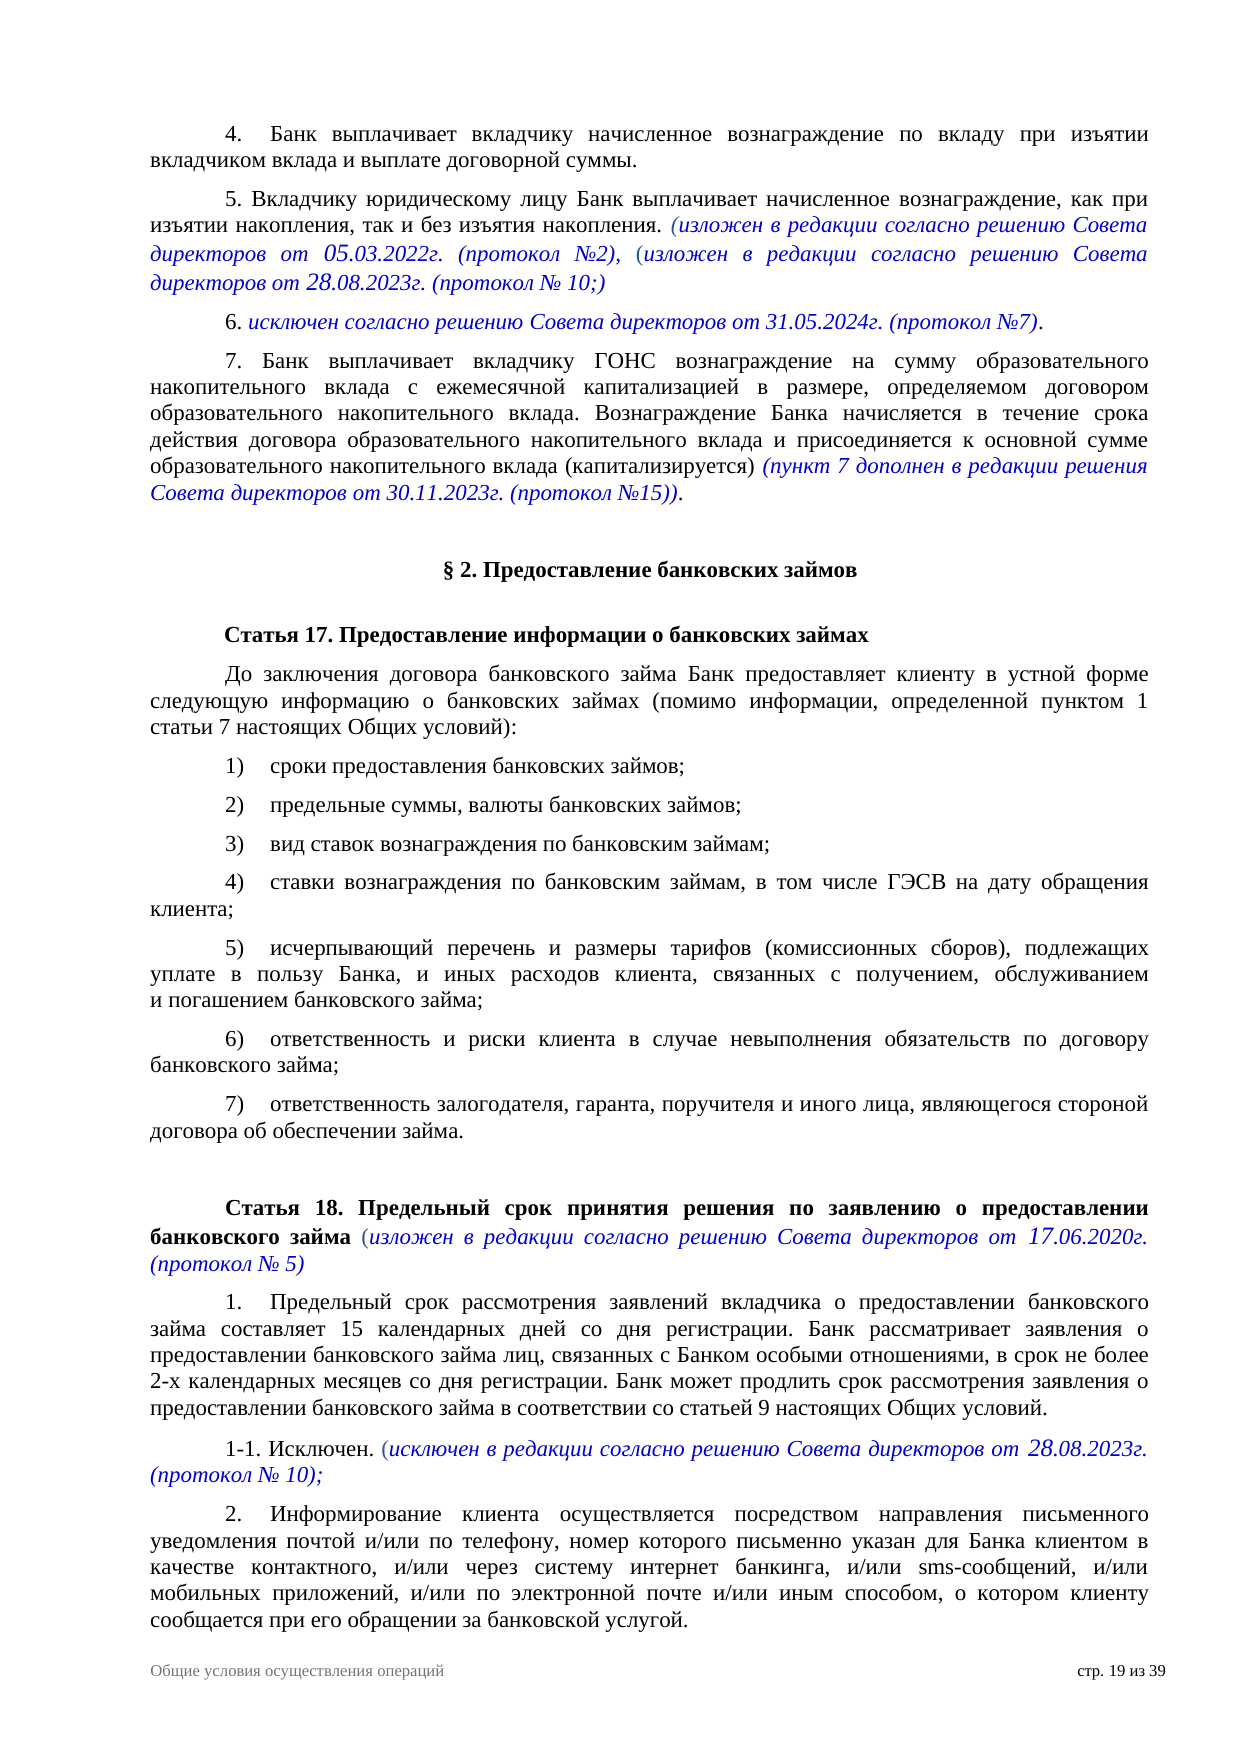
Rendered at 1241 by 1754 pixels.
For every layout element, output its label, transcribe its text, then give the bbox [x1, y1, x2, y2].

subtitle § 2. Предоставление банковских займов [150, 556, 1150, 583]
text 3) вид ставок вознаграждения по банковским займам; [150, 829, 1150, 856]
text 4. Банк выплачивает вкладчику начисленное вознаграждение по вкладу при изъятии вкладчиком вклада и выплате договорной суммы. [150, 120, 1150, 173]
text 1-1. Исключен. (исключен в редакции согласно решению Совета директоров от 28.08.2023г. (протокол № 10); [150, 1433, 1150, 1488]
text 1) сроки предоставления банковских займов; [150, 752, 1150, 778]
text 5) исчерпывающий перечень и размеры тарифов (комиссионных сборов), подлежащих уплате в пользу Банка, и иных расходов клиента, связанных с получением, обслуживанием и погашением банковского займа; [150, 934, 1150, 1013]
text До заключения договора банковского займа Банк предоставляет клиенту в устной форме следующую информацию о банковских займах (помимо информации, определенной пунктом 1 статьи 7 настоящих Общих условий): [150, 660, 1150, 739]
text 1. Предельный срок рассмотрения заявлений вкладчика о предоставлении банковского займа составляет 15 календарных дней со дня регистрации. Банк рассматривает заявления о предоставлении банковского займа лиц, связанных с Банком особыми отношениями, в срок не более 2-х календарных месяцев со дня регистрации. Банк может продлить срок рассмотрения заявления о предоставлении банковского займа в соответствии со статьей 9 настоящих Общих условий. [150, 1288, 1150, 1420]
subtitle Статья 17. Предоставление информации о банковских займах [150, 621, 1150, 648]
text 2. Информирование клиента осуществляется посредством направления письменного уведомления почтой и/или по телефону, номер которого письменно указан для Банка клиентом в качестве контактного, и/или через систему интернет банкинга, и/или sms-сообщений, и/или мобильных приложений, и/или по электронной почте и/или иным способом, о котором клиенту сообщается при его обращении за банковской услугой. [150, 1500, 1150, 1632]
text 7) ответственность залогодателя, гаранта, поручителя и иного лица, являющегося стороной договора об обеспечении займа. [150, 1090, 1150, 1143]
text 2) предельные суммы, валюты банковских займов; [150, 791, 1150, 817]
text 5. Вкладчику юридическому лицу Банк выплачивает начисленное вознаграждение, как при изъятии накопления, так и без изъятия накопления. (изложен в редакции согласно решению Совета директоров от 05.03.2022г. (протокол №2), (изложен в редакции согласно решению Совета директоров от 28.08.2023г. (протокол № 10;) [150, 185, 1150, 295]
text 4) ставки вознаграждения по банковским займам, в том числе ГЭСВ на дату обращения клиента; [150, 868, 1150, 921]
text 7. Банк выплачивает вкладчику ГОНС вознаграждение на сумму образовательного накопительного вклада с ежемесячной капитализацией в размере, определяемом договором образовательного накопительного вклада. Вознаграждение Банка начисляется в течение срока действия договора образовательного накопительного вклада и присоединяется к основной сумме образовательного накопительного вклада (капитализируется) (пункт 7 дополнен в редакции решения Совета директоров от 30.11.2023г. (протокол №15)). [150, 347, 1150, 505]
text Статья 18. Предельный срок принятия решения по заявлению о предоставлении банковского займа (изложен в редакции согласно решению Совета директоров от 17.06.2020г. (протокол № 5) [150, 1194, 1150, 1276]
text 6. исключен согласно решению Совета директоров от 31.05.2024г. (протокол №7). [150, 308, 1150, 334]
text 6) ответственность и риски клиента в случае невыполнения обязательств по договору банковского займа; [150, 1025, 1150, 1078]
